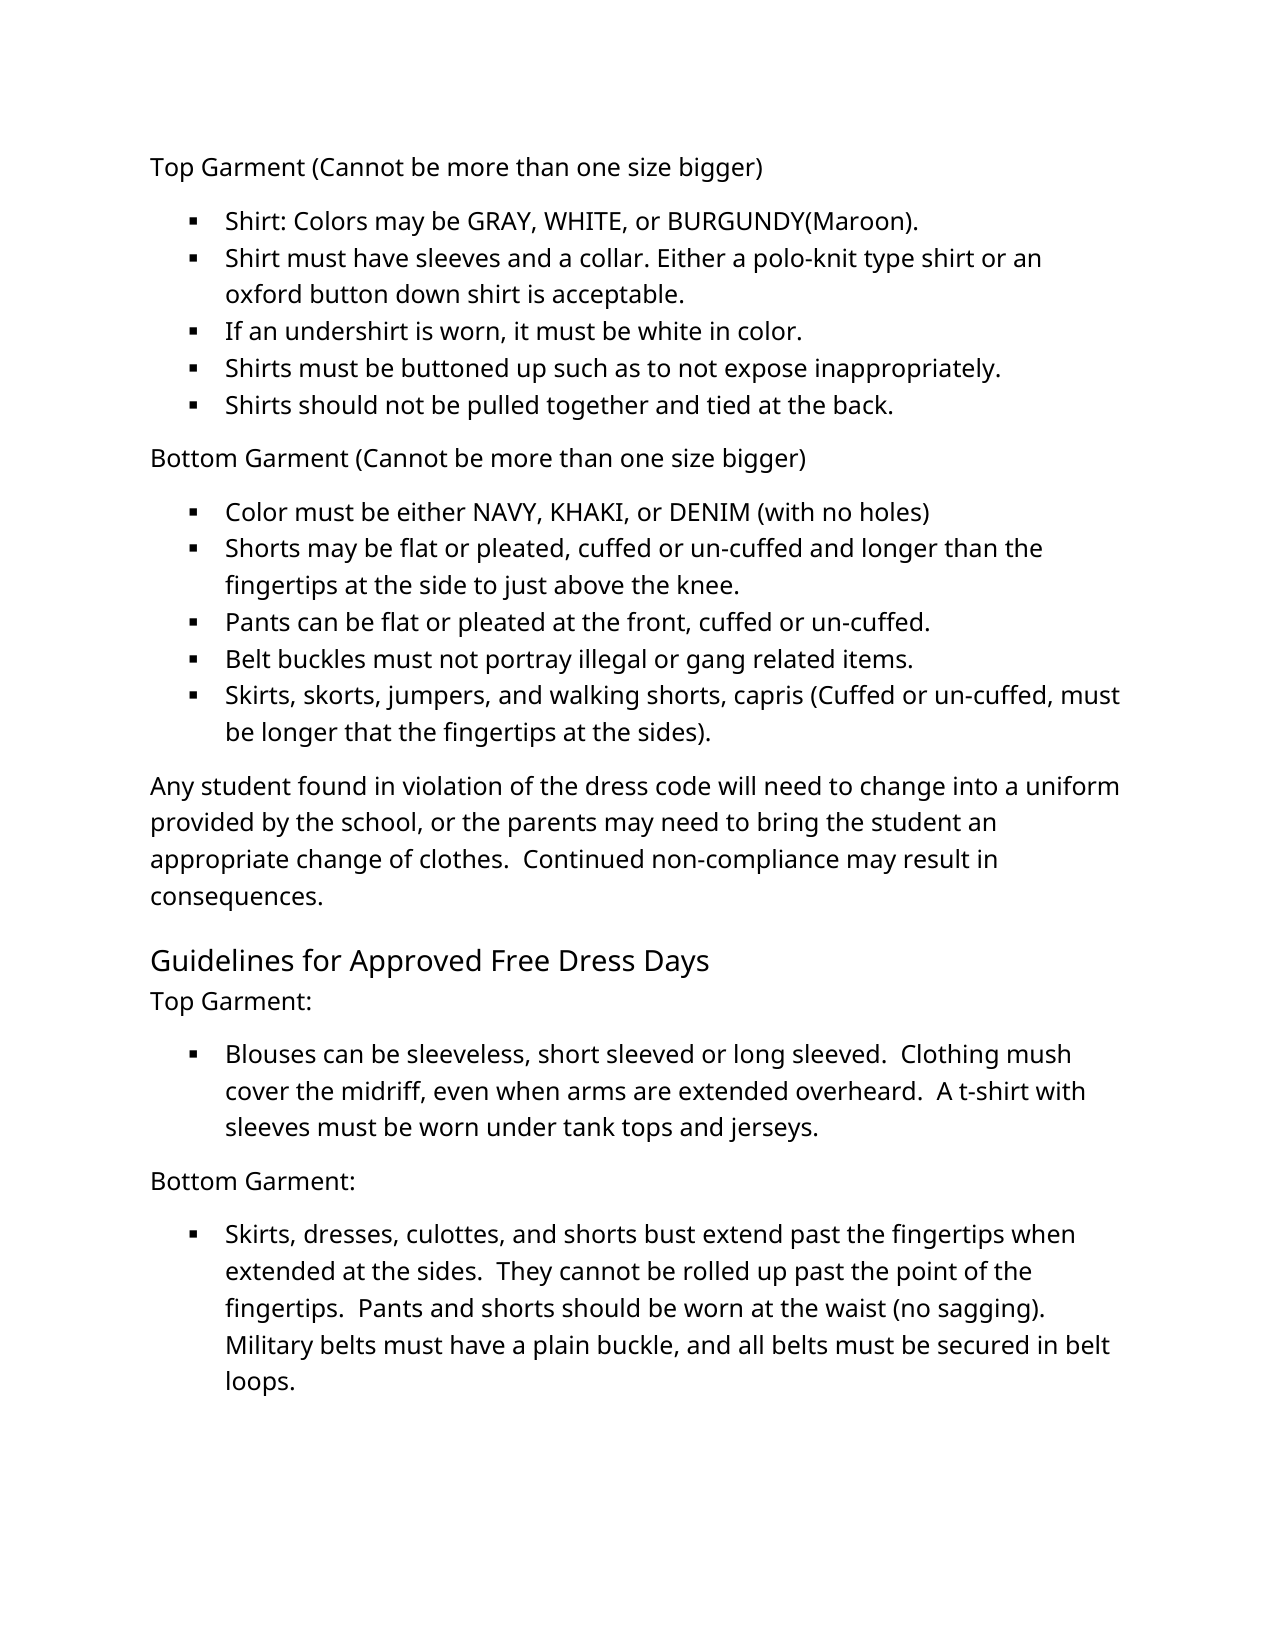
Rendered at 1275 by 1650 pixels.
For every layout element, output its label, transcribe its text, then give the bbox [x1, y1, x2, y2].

list Shirt: Colors may be GRAY, WHITE, or BURGUNDY(Maroon). [187, 203, 1125, 237]
list Shirts should not be pulled together and tied at the back. [187, 387, 1125, 421]
list Belt buckles must not portray illegal or gang related items. [187, 641, 1125, 675]
subtitle Guidelines for Approved Free Dress Days [150, 940, 1125, 980]
list Shorts may be flat or pleated, cuffed or un-cuffed and longer than the fingertips at the side to just above the knee. [187, 531, 1125, 602]
list Skirts, skorts, jumpers, and walking shorts, capris (Cuffed or un-cuffed, must be longer that the fingertips at the sides). [187, 678, 1125, 749]
list Shirts must be buttoned up such as to not expose inappropriately. [187, 351, 1125, 384]
text Top Garment: [150, 983, 1125, 1017]
list Shirt must have sleeves and a collar. Either a polo-knit type shirt or an oxford button down shirt is acceptable. [187, 240, 1125, 311]
list Blouses can be sleeveless, short sleeved or long sleeved. Clothing mush cover the midriff, even when arms are extended overheard. A t-shirt with sleeves must be worn under tank tops and jerseys. [187, 1037, 1125, 1144]
text Bottom Garment (Cannot be more than one size bigger) [150, 441, 1125, 475]
text Top Garment (Cannot be more than one size bigger) [150, 150, 1125, 184]
text Bottom Garment: [150, 1163, 1125, 1198]
list Pants can be flat or pleated at the front, cuffed or un-cuffed. [187, 604, 1125, 638]
list Color must be either NAVY, KHAKI, or DENIM (with no holes) [187, 494, 1125, 528]
text Any student found in violation of the dress code will need to change into a uniform provided by the school, or the parents may need to bring the student an appropriate change of clothes. Continued non-compliance may result in consequences. [150, 768, 1125, 913]
list If an undershirt is worn, it must be white in color. [187, 314, 1125, 348]
list Skirts, dresses, culottes, and shorts bust extend past the fingertips when extended at the sides. They cannot be rolled up past the point of the fingertips. Pants and shorts should be worn at the waist (no sagging). Military belts must have a plain buckle, and all belts must be secured in belt loops. [187, 1217, 1125, 1398]
